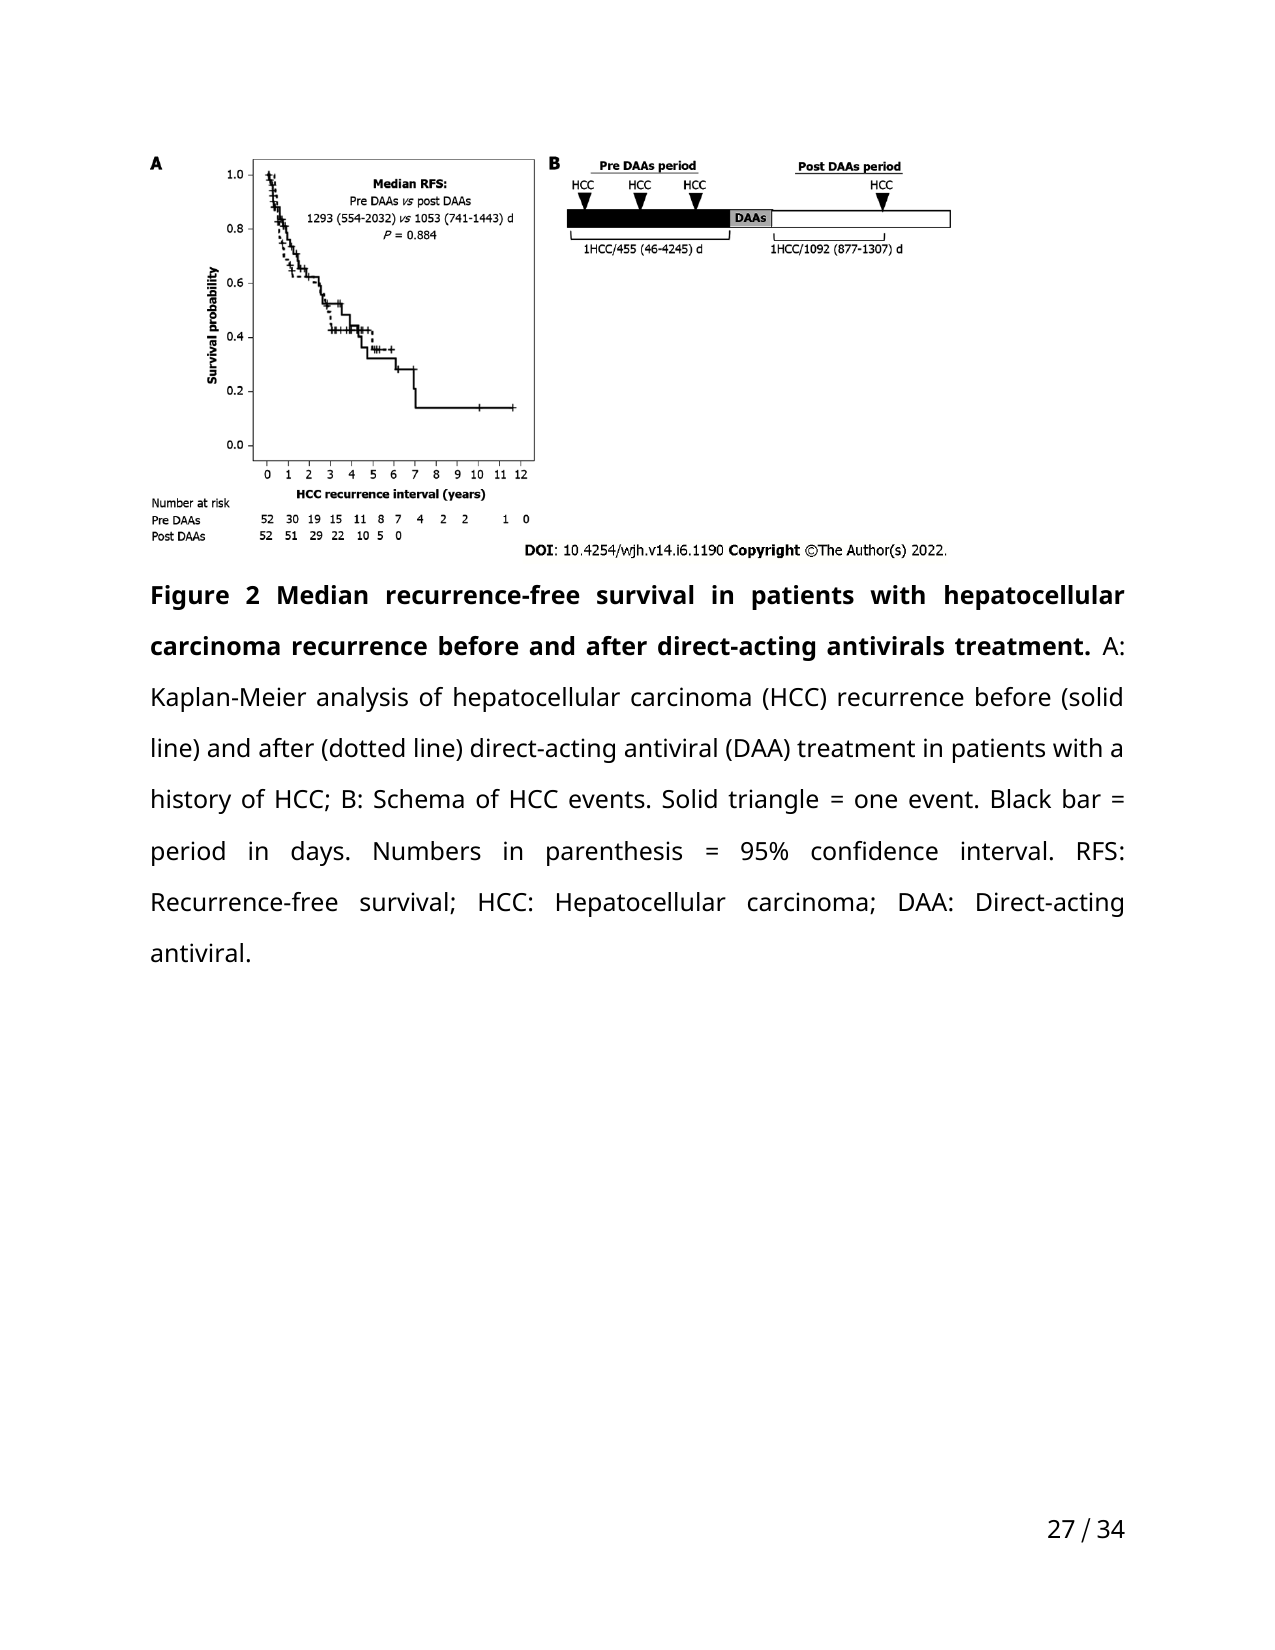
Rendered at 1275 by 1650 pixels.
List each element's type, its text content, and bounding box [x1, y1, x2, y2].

text Figure 2 Median recurrence-free survival in patients with hepatocellular carcinoma recurrence before and after direct-acting antivirals treatment. A: Kaplan-Meier analysis of hepatocellular carcinoma (HCC) recurrence before (solid line) and after (dotted line) direct-acting antiviral (DAA) treatment in patients with a history of HCC; B: Schema of HCC events. Solid triangle = one event. Black bar = period in days. Numbers in parenthesis = 95% confidence interval. RFS: Recurrence-free survival; HCC: Hepatocellular carcinoma; DAA: Direct-acting antiviral. [150, 578, 1125, 969]
picture [150, 150, 952, 564]
